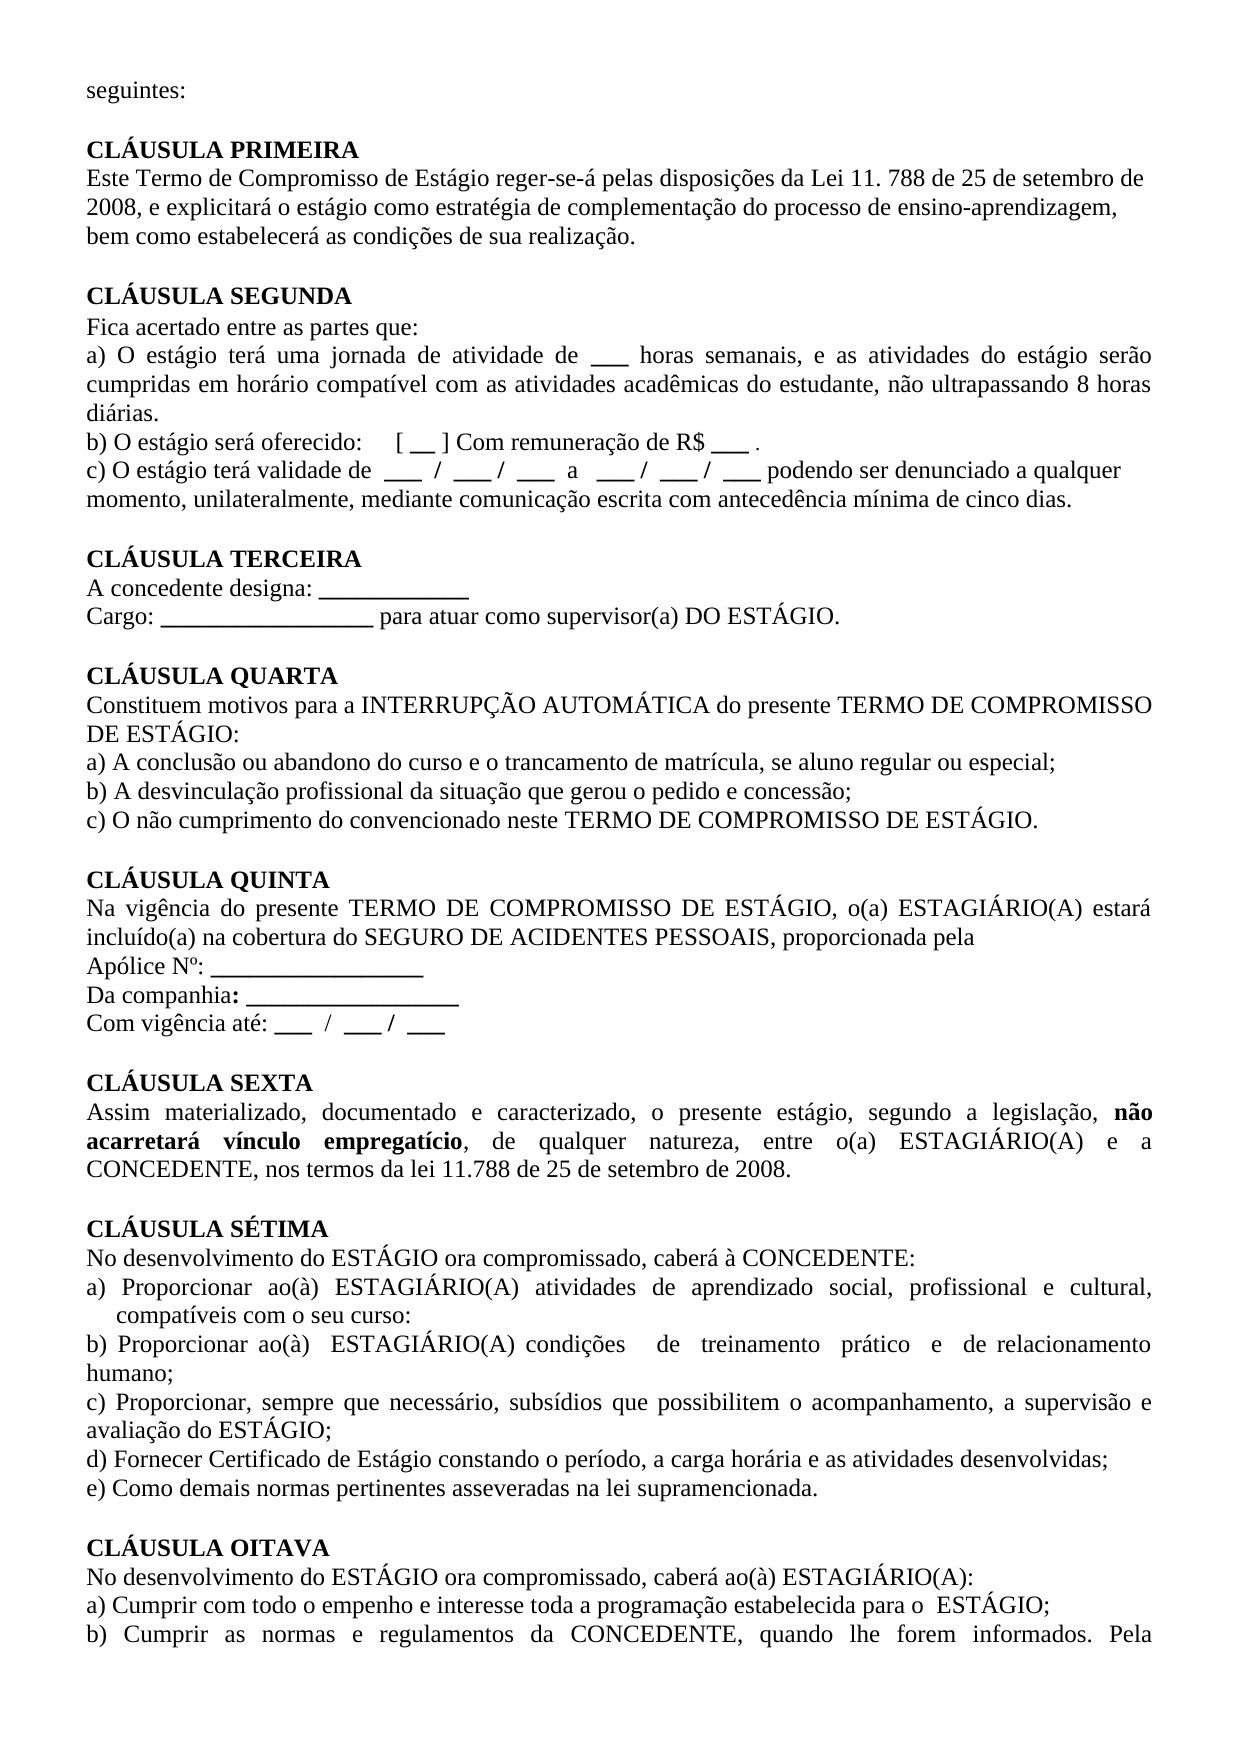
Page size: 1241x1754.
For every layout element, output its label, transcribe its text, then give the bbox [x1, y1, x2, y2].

table_header CLÁUSULA TERCEIRA [75, 544, 1164, 573]
table_cell Na vigência do presente TERMO DE COMPROMISSO DE ESTÁGIO, o(a) ESTAGIÁRIO(A) estará incluído(a) na cobertura do SEGURO DE ACIDENTES PESSOAIS, proporcionada pela [75, 894, 1164, 951]
table_cell Este Termo de Compromisso de Estágio reger-se-á pelas disposições da Lei 11. 788 de 25 de setembro de 2008, e explicitará o estágio como estratégia de complementação do processo de ensino-aprendizagem, bem como estabelecerá as condições de sua realização. [75, 164, 1164, 250]
table_header CLÁUSULA SEGUNDA [75, 281, 1164, 312]
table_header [75, 75, 1164, 104]
table_cell d) Fornecer Certificado de Estágio constando o período, a carga horária e as atividades desenvolvidas; [75, 1444, 1164, 1473]
table_header CLÁUSULA SEXTA [75, 1068, 1164, 1097]
table_cell a) Proporcionar ao(à) ESTAGIÁRIO(A) atividades de aprendizado social, profissional e cultural, compatíveis com o seu curso: [75, 1272, 1164, 1329]
table_header CLÁUSULA PRIMEIRA [75, 135, 1164, 163]
table_cell c) Proporcionar, sempre que necessário, subsídios que possibilitem o acompanhamento, a supervisão e avaliação do ESTÁGIO; [75, 1387, 1164, 1444]
table_cell A concedente designa: ____________ [75, 573, 1164, 601]
table_header CLÁUSULA SÉTIMA [75, 1214, 1164, 1243]
table_cell Constituem motivos para a INTERRUPÇÃO AUTOMÁTICA do presente TERMO DE COMPROMISSO DE ESTÁGIO: [75, 690, 1164, 747]
table_cell b) A desvinculação profissional da situação que gerou o pedido e concessão; [75, 776, 1164, 805]
table_cell [ __ ] Com remuneração de R$ ___ . [384, 427, 1164, 455]
table_cell Fica acertado entre as partes que: [75, 312, 1164, 340]
table_cell a) O estágio terá uma jornada de atividade de ___ horas semanais, e as atividades do estágio serão cumpridas em horário compatível com as atividades acadêmicas do estudante, não ultrapassando 8 horas diárias. [75, 340, 1164, 427]
table_cell No desenvolvimento do ESTÁGIO ora compromissado, caberá à CONCEDENTE: [75, 1243, 1164, 1272]
table_header CLÁUSULA OITAVA [75, 1533, 1164, 1562]
table_header CLÁUSULA QUINTA [75, 865, 1164, 893]
table_cell b) Proporcionar ao(à) ESTAGIÁRIO(A) condições de treinamento prático e de relacionamento humano; [75, 1329, 1164, 1387]
table_cell Apólice Nº: _________________ [75, 951, 1164, 980]
table_cell Da companhia: _________________ [75, 980, 1164, 1008]
table_cell c) O não cumprimento do convencionado neste TERMO DE COMPROMISSO DE ESTÁGIO. [75, 805, 1164, 834]
table_cell b) O estágio será oferecido: [75, 427, 384, 455]
table_cell Com vigência até: ___ / ___ / ___ [75, 1009, 1164, 1037]
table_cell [75, 1619, 1164, 1648]
table_cell e) Como demais normas pertinentes asseveradas na lei supramencionada. [75, 1473, 1164, 1502]
table_cell Cargo: _________________ para atuar como supervisor(a) DO ESTÁGIO. [75, 601, 1164, 630]
table_cell a) A conclusão ou abandono do curso e o trancamento de matrícula, se aluno regular ou especial; [75, 748, 1164, 776]
table_cell c) O estágio terá validade de ___ / ___ / ___ a ___ / ___ / ___ podendo ser denunciado a qualquer momento, unilateralmente, mediante comunicação escrita com antecedência mínima de cinco dias. [75, 455, 1164, 513]
table_cell a) Cumprir com todo o empenho e interesse toda a programação estabelecida para o ESTÁGIO; [75, 1590, 1164, 1619]
table_cell Assim materializado, documentado e caracterizado, o presente estágio, segundo a legislação, não acarretará vínculo empregatício, de qualquer natureza, entre o(a) ESTAGIÁRIO(A) e a CONCEDENTE, nos termos da lei 11.788 de 25 de setembro de 2008. [75, 1097, 1164, 1183]
table_header CLÁUSULA QUARTA [75, 661, 1164, 690]
table_cell No desenvolvimento do ESTÁGIO ora compromissado, caberá ao(à) ESTAGIÁRIO(A): [75, 1562, 1164, 1590]
